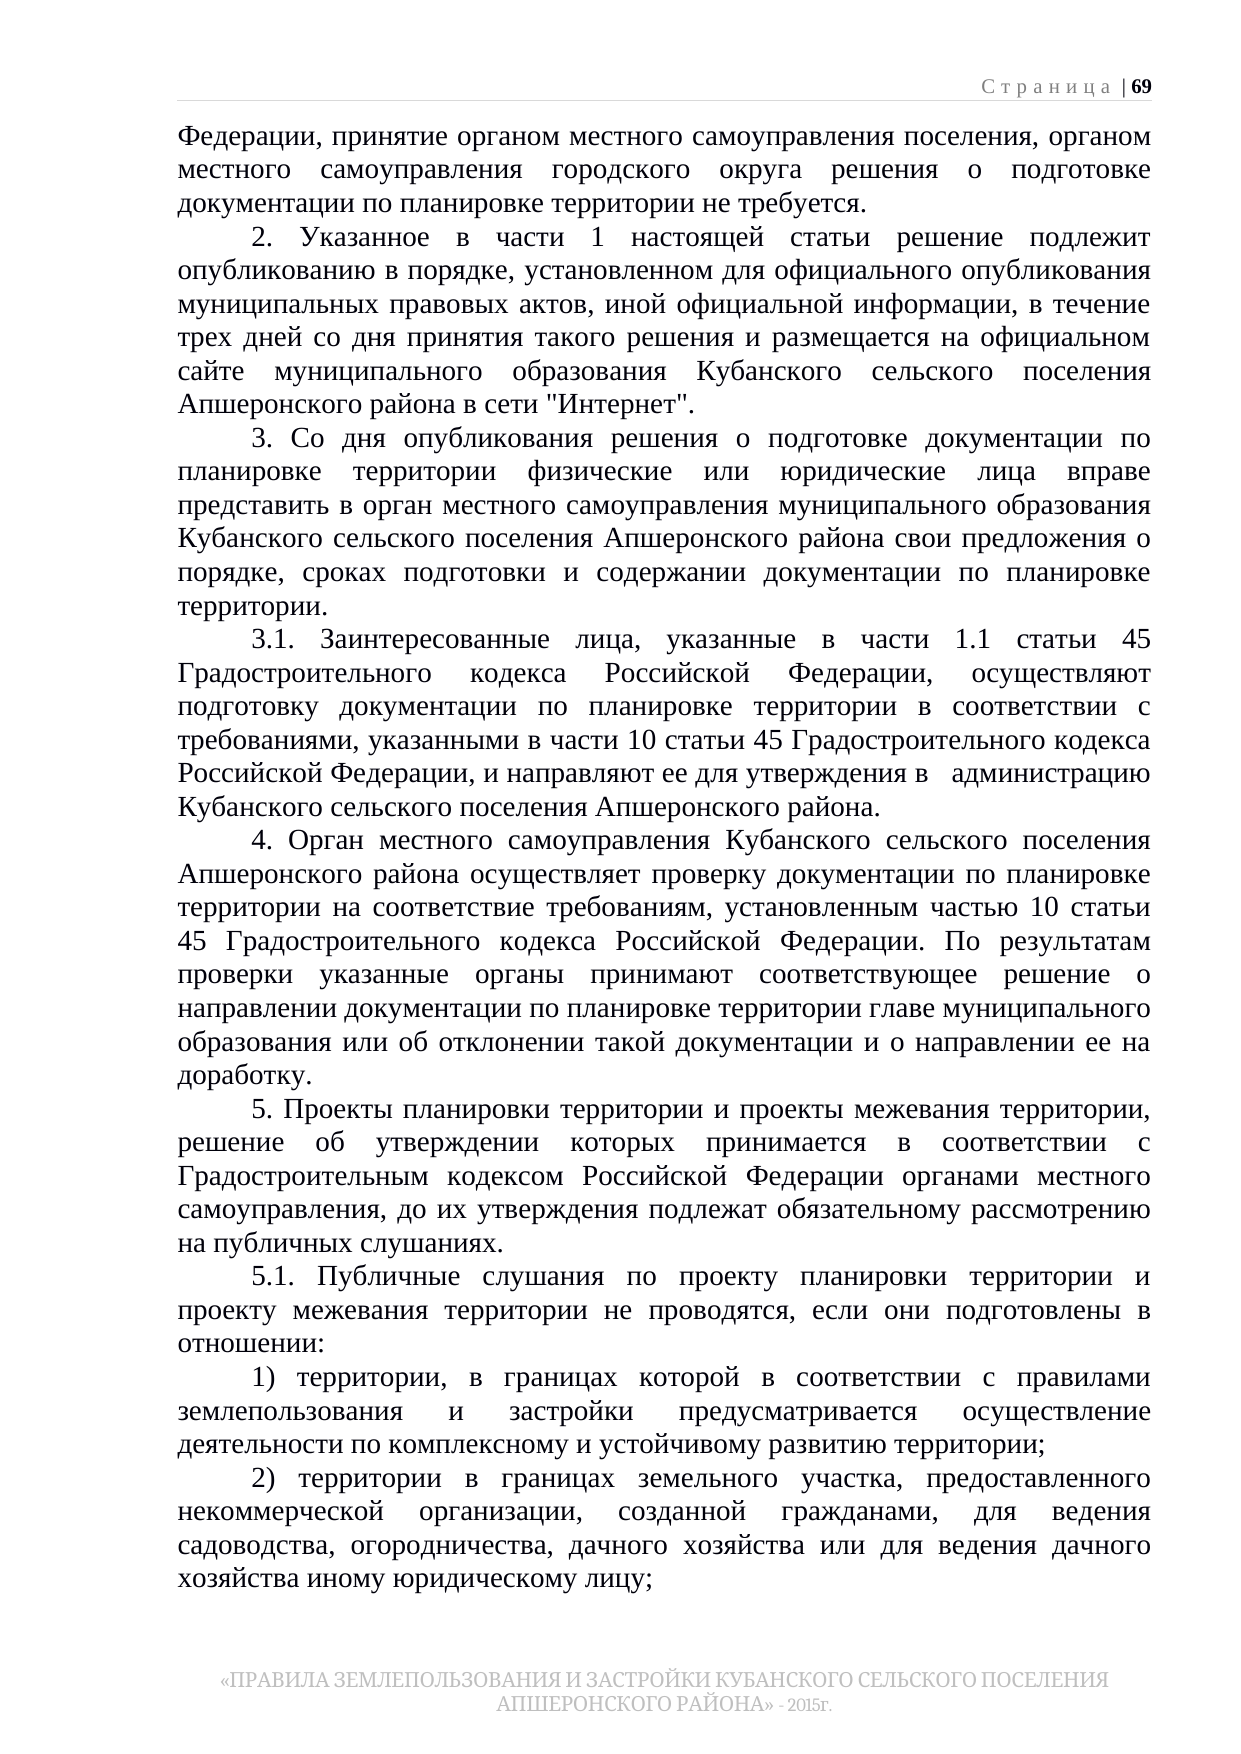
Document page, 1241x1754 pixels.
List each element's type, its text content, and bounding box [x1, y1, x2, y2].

text 3. Со дня опубликования решения о подготовке документации по планировке территории физические или юридические лица вправе представить в орган местного самоуправления муниципального образования Кубанского сельского поселения Апшеронского района свои предложения о порядке, сроках подготовки и содержании документации по планировке территории. [177, 420, 1152, 621]
text 5. Проекты планировки территории и проекты межевания территории, решение об утверждении которых принимается в соответствии с Градостроительным кодексом Российской Федерации органами местного самоуправления, до их утверждения подлежат обязательному рассмотрению на публичных слушаниях. [177, 1091, 1152, 1258]
text 2. Указанное в части 1 настоящей статьи решение подлежит опубликованию в порядке, установленном для официального опубликования муниципальных правовых актов, иной официальной информации, в течение трех дней со дня принятия такого решения и размещается на официальном сайте муниципального образования Кубанского сельского поселения Апшеронского района в сети "Интернет". [177, 219, 1152, 420]
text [177, 118, 1152, 219]
text 2) территории в границах земельного участка, предоставленного некоммерческой организации, созданной гражданами, для ведения садоводства, огородничества, дачного хозяйства или для ведения дачного хозяйства иному юридическому лицу; [177, 1460, 1152, 1594]
text 3.1. Заинтересованные лица, указанные в части 1.1 статьи 45 Градостроительного кодекса Российской Федерации, осуществляют подготовку документации по планировке территории в соответствии с требованиями, указанными в части 10 статьи 45 Градостроительного кодекса Российской Федерации, и направляют ее для утверждения в администрацию Кубанского сельского поселения Апшеронского района. [177, 621, 1152, 822]
text 1) территории, в границах которой в соответствии с правилами землепользования и застройки предусматривается осуществление деятельности по комплексному и устойчивому развитию территории; [177, 1359, 1152, 1460]
text 5.1. Публичные слушания по проекту планировки территории и проекту межевания территории не проводятся, если они подготовлены в отношении: [177, 1258, 1152, 1359]
text 4. Орган местного самоуправления Кубанского сельского поселения Апшеронского района осуществляет проверку документации по планировке территории на соответствие требованиям, установленным частью 10 статьи 45 Градостроительного кодекса Российской Федерации. По результатам проверки указанные органы принимают соответствующее решение о направлении документации по планировке территории главе муниципального образования или об отклонении такой документации и о направлении ее на доработку. [177, 822, 1152, 1091]
